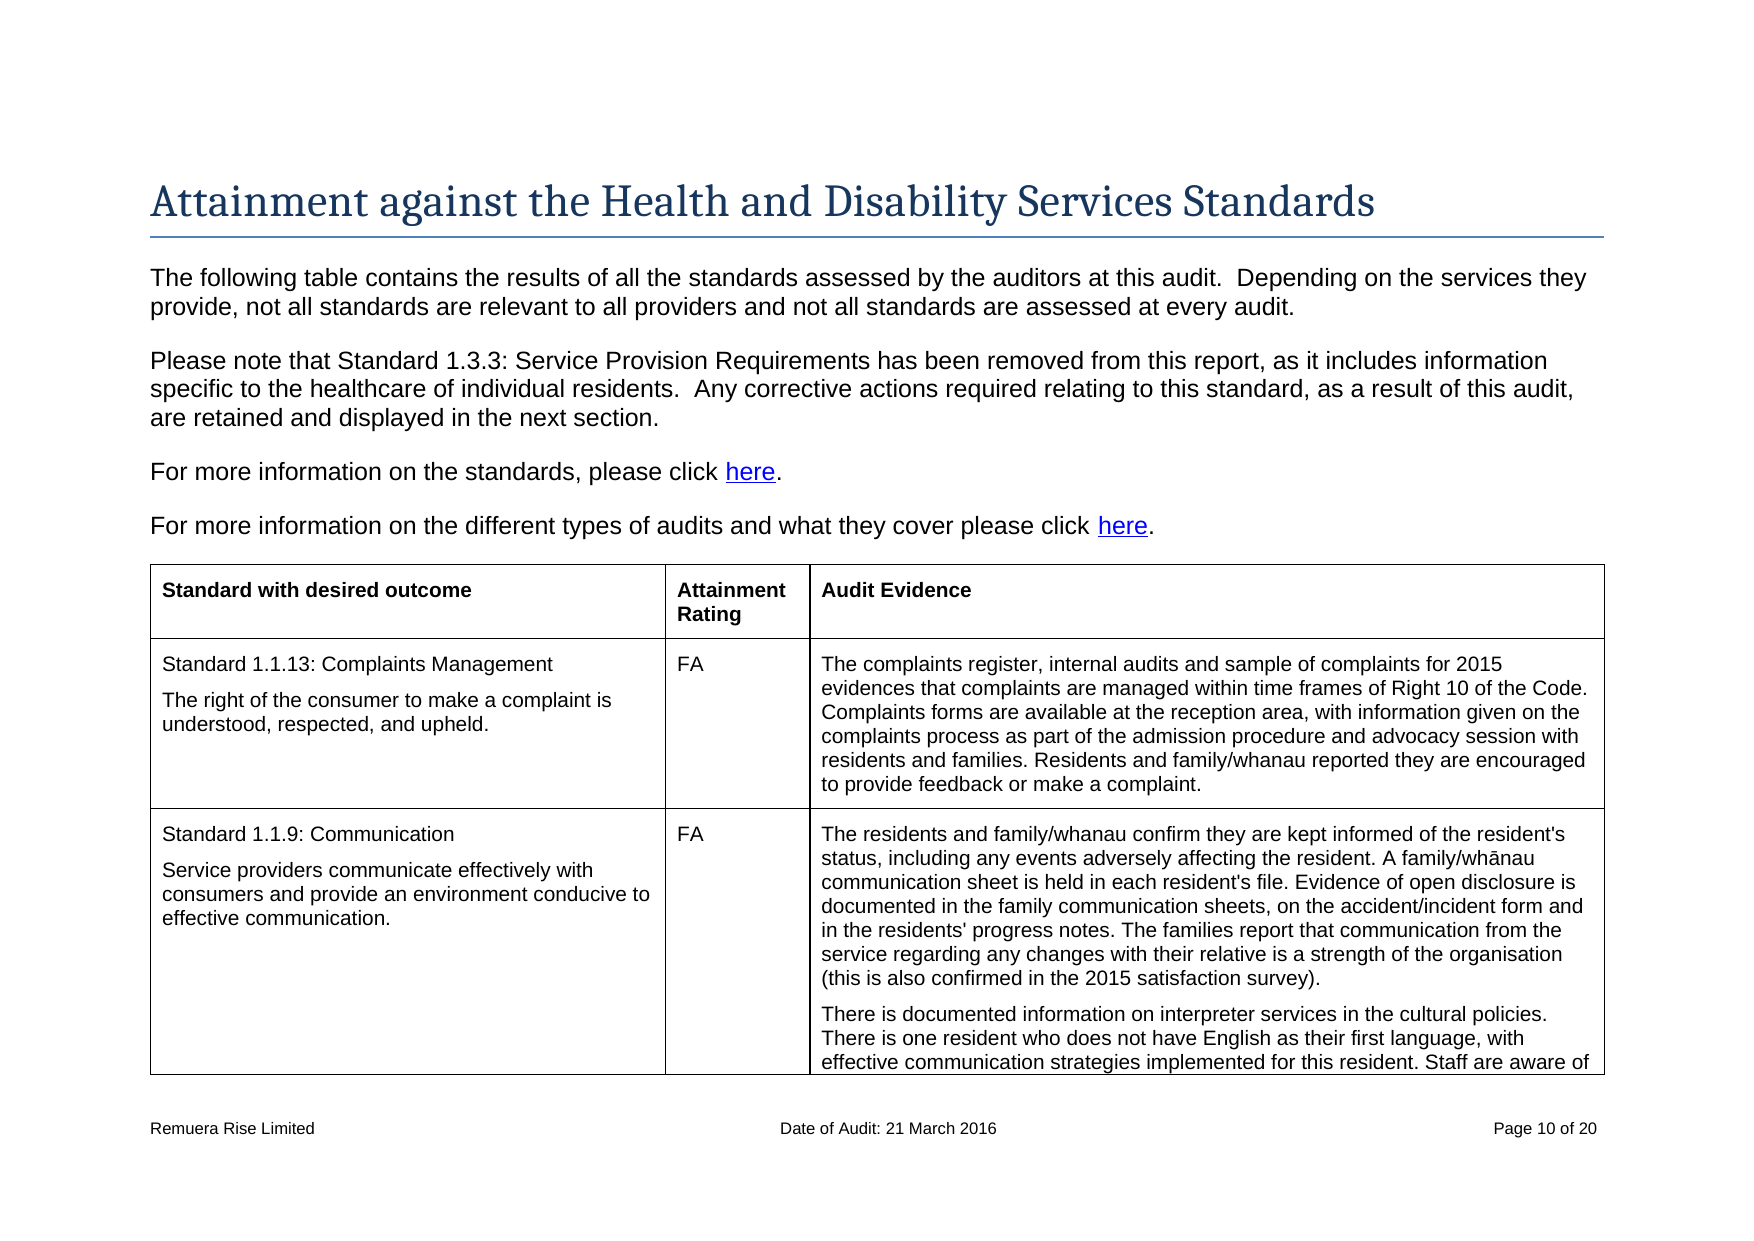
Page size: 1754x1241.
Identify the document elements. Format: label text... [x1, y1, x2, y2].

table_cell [811, 809, 1604, 1074]
table_header Attainment Rating [666, 565, 809, 638]
table_cell FA [666, 639, 809, 808]
text The following table contains the results of all the standards assessed by the auditors at this audit. Depending on the services they provide, not all standards are relevant to all providers and not all standards are assessed at every audit. [150, 263, 1604, 321]
table_header Audit Evidence [811, 565, 1604, 638]
table_header Standard with desired outcome [151, 565, 665, 638]
text For more information on the different types of audits and what they cover please click here. [150, 511, 1604, 539]
table_cell The complaints register, internal audits and sample of complaints for 2015 evidences that complaints are managed within time frames of Right 10 of the Code. Complaints forms are available at the reception area, with information given on the complaints process as part of the admission procedure and advocacy session with residents and families. Residents and family/whanau reported they are encouraged to provide feedback or make a complaint. [811, 639, 1604, 808]
text Please note that Standard 1.3.3: Service Provision Requirements has been removed from this report, as it includes information specific to the healthcare of individual residents. Any corrective actions required relating to this standard, as a result of this audit, are retained and displayed in the next section. [150, 346, 1604, 432]
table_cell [151, 809, 665, 1074]
table_cell FA [666, 809, 809, 1074]
table_cell Standard 1.1.13: Complaints Management The right of the consumer to make a complaint is understood, respected, and upheld. [151, 639, 665, 808]
subtitle Attainment against the Health and Disability Services Standards [150, 175, 1604, 236]
text For more information on the standards, please click here. [150, 457, 1604, 486]
